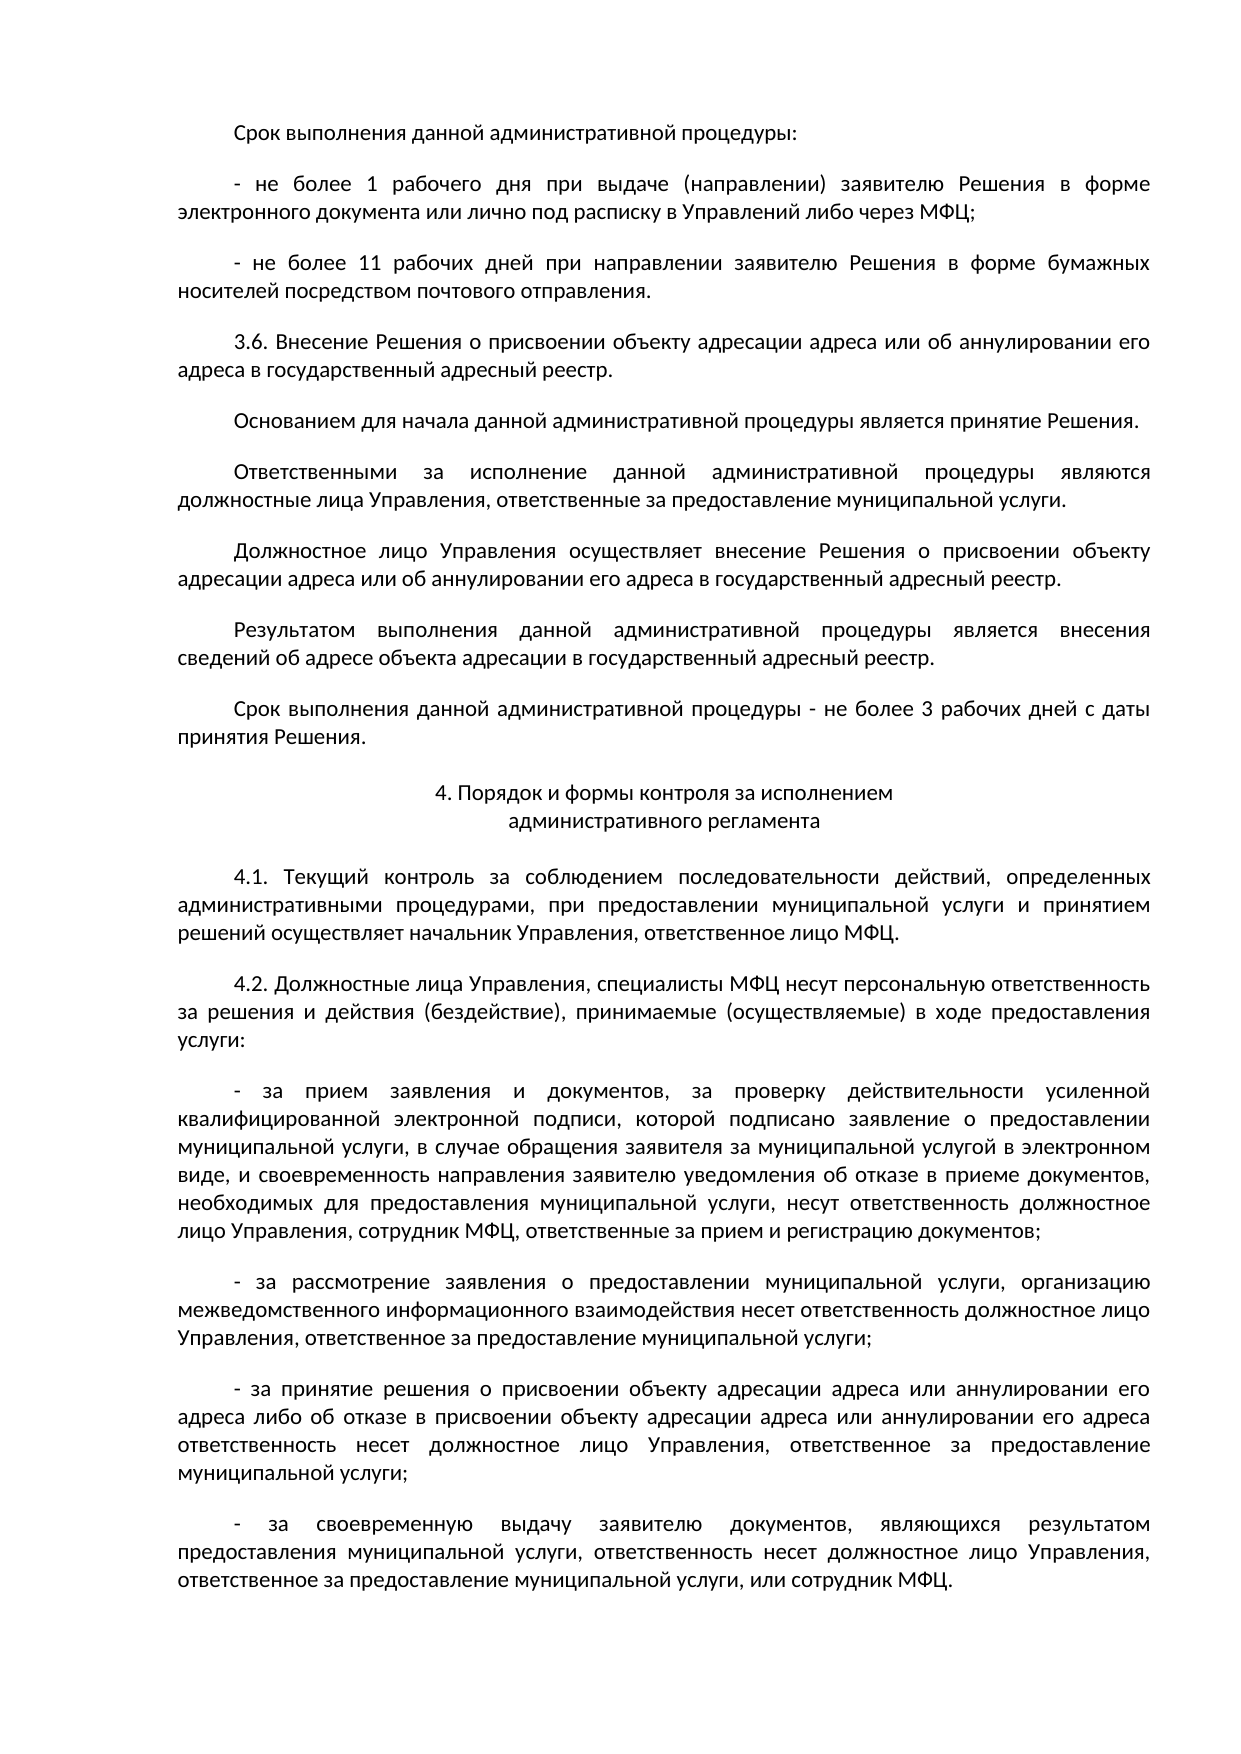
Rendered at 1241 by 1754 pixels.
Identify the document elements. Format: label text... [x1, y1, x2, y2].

text Основанием для начала данной административной процедуры является принятие Решения. [177, 406, 1152, 434]
text 4.2. Должностные лица Управления, специалисты МФЦ несут персональную ответственность за решения и действия (бездействие), принимаемые (осуществляемые) в ходе предоставления услуги: [177, 969, 1152, 1053]
text Ответственными за исполнение данной административной процедуры являются должностные лица Управления, ответственные за предоставление муниципальной услуги. [177, 457, 1152, 513]
text - не более 1 рабочего дня при выдаче (направлении) заявителю Решения в форме электронного документа или лично под расписку в Управлений либо через МФЦ; [177, 169, 1152, 225]
text Должностное лицо Управления осуществляет внесение Решения о присвоении объекту адресации адреса или об аннулировании его адреса в государственный адресный реестр. [177, 536, 1152, 592]
text Срок выполнения данной административной процедуры: [177, 118, 1152, 146]
text 3.6. Внесение Решения о присвоении объекту адресации адреса или об аннулировании его адреса в государственный адресный реестр. [177, 327, 1152, 383]
text 4.1. Текущий контроль за соблюдением последовательности действий, определенных административными процедурами, при предоставлении муниципальной услуги и принятием решений осуществляет начальник Управления, ответственное лицо МФЦ. [177, 862, 1152, 946]
text Срок выполнения данной административной процедуры - не более 3 рабочих дней с даты принятия Решения. [177, 694, 1152, 750]
text - не более 11 рабочих дней при направлении заявителю Решения в форме бумажных носителей посредством почтового отправления. [177, 248, 1152, 304]
text административного регламента [177, 806, 1152, 834]
text 4. Порядок и формы контроля за исполнением [177, 778, 1152, 806]
text - за рассмотрение заявления о предоставлении муниципальной услуги, организацию межведомственного информационного взаимодействия несет ответственность должностное лицо Управления, ответственное за предоставление муниципальной услуги; [177, 1267, 1152, 1351]
text - за своевременную выдачу заявителю документов, являющихся результатом предоставления муниципальной услуги, ответственность несет должностное лицо Управления, ответственное за предоставление муниципальной услуги, или сотрудник МФЦ. [177, 1509, 1152, 1593]
text Результатом выполнения данной административной процедуры является внесения сведений об адресе объекта адресации в государственный адресный реестр. [177, 615, 1152, 671]
text - за прием заявления и документов, за проверку действительности усиленной квалифицированной электронной подписи, которой подписано заявление о предоставлении муниципальной услуги, в случае обращения заявителя за муниципальной услугой в электронном виде, и своевременность направления заявителю уведомления об отказе в приеме документов, необходимых для предоставления муниципальной услуги, несут ответственность должностное лицо Управления, сотрудник МФЦ, ответственные за прием и регистрацию документов; [177, 1076, 1152, 1244]
text - за принятие решения о присвоении объекту адресации адреса или аннулировании его адреса либо об отказе в присвоении объекту адресации адреса или аннулировании его адреса ответственность несет должностное лицо Управления, ответственное за предоставление муниципальной услуги; [177, 1374, 1152, 1486]
